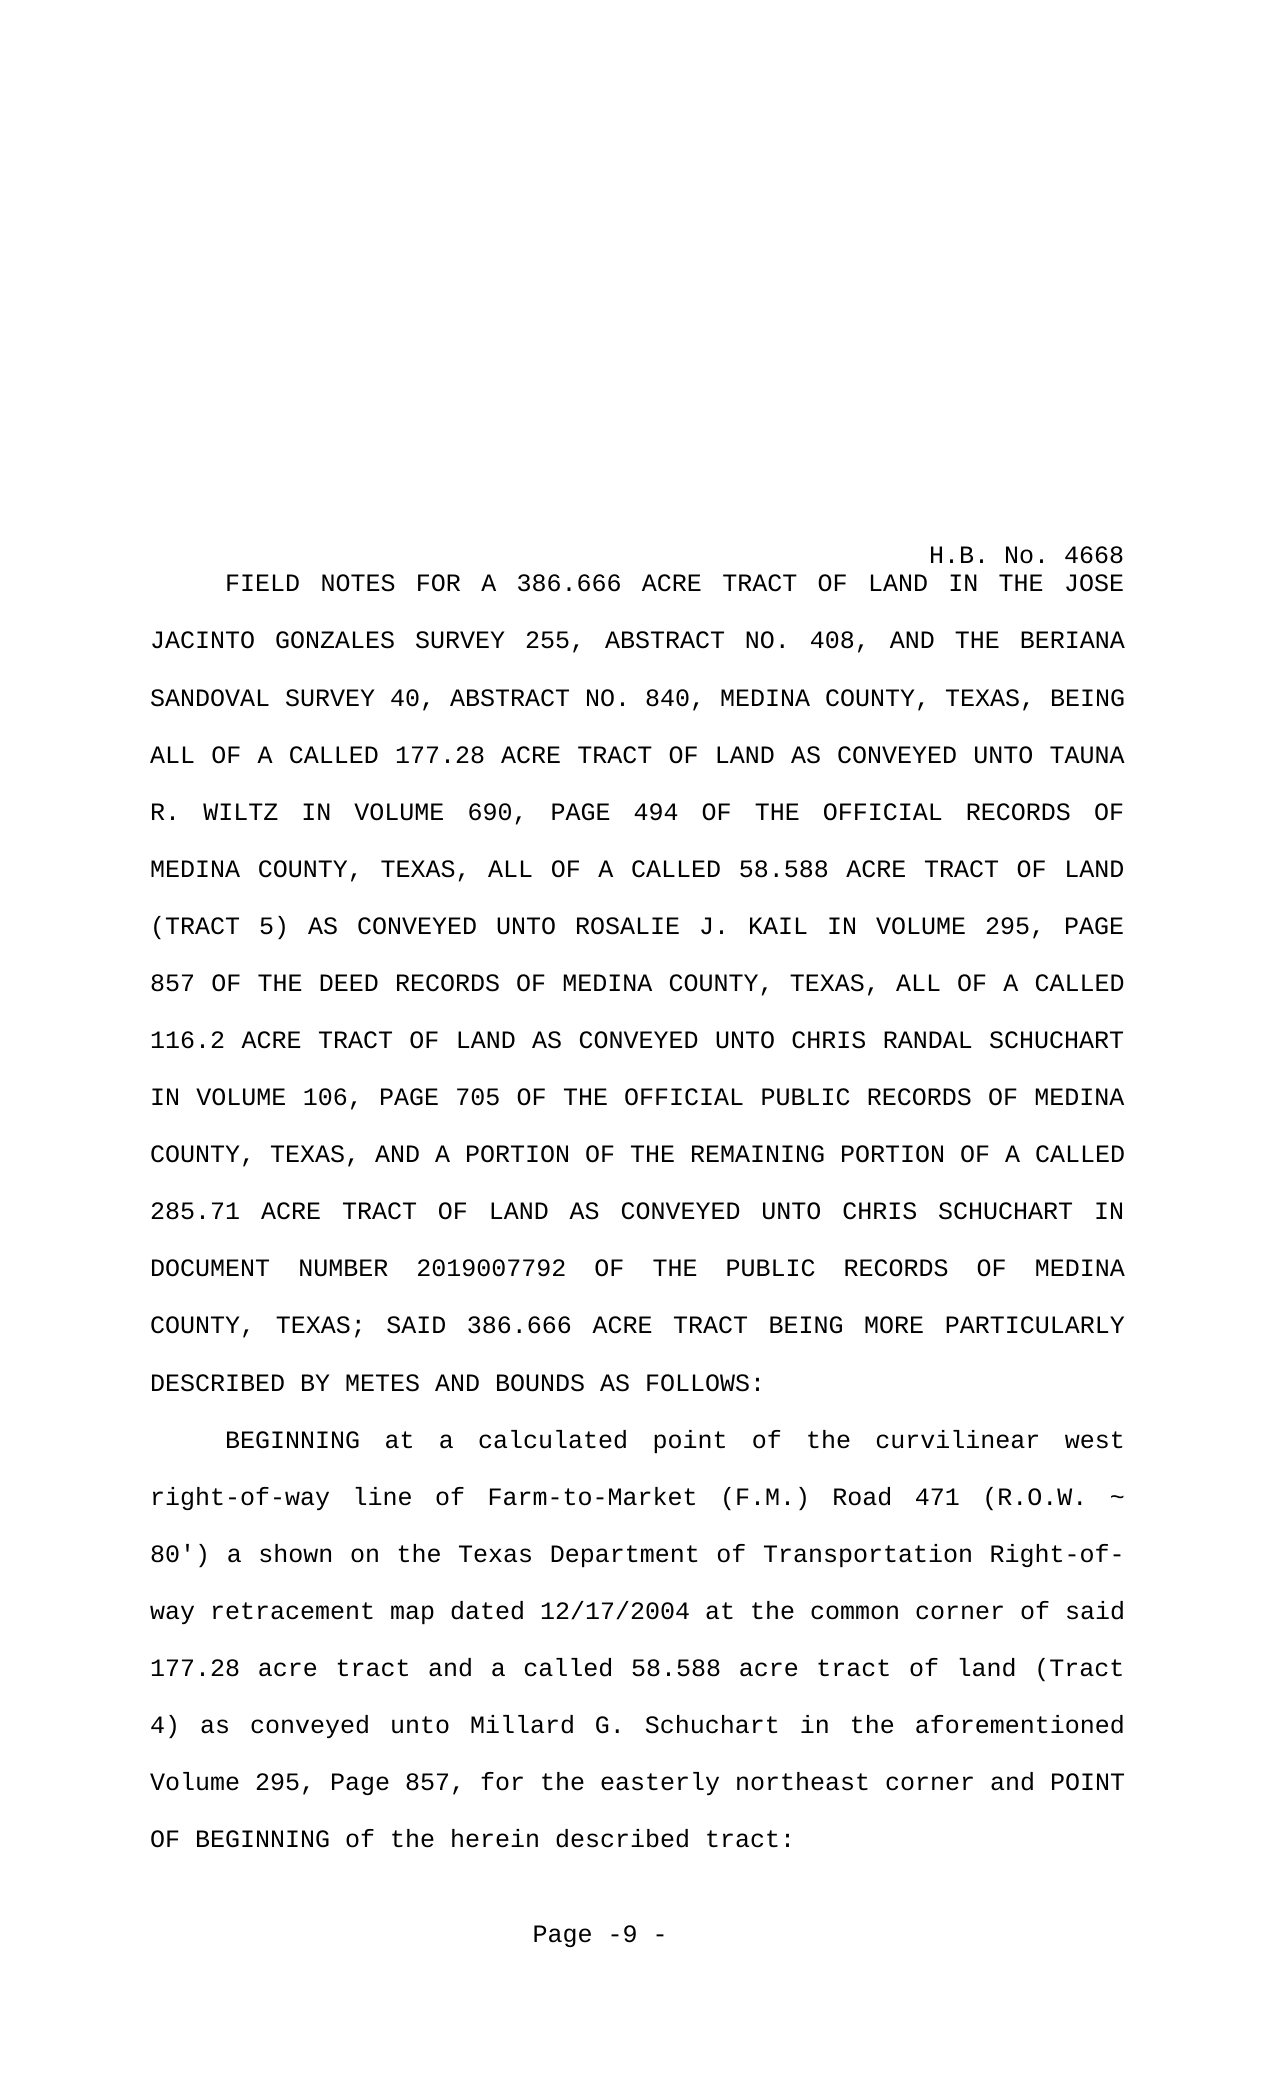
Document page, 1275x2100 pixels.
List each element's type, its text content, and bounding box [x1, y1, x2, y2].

text BEGINNING at a calculated point of the curvilinear west right-of-way line of Farm-to-Market (F.M.) Road 471 (R.O.W. ~ 80') a shown on the Texas Department of Transportation Right-of-way retracement map dated 12/17/2004 at the common corner of said 177.28 acre tract and a called 58.588 acre tract of land (Tract 4) as conveyed unto Millard G. Schuchart in the aforementioned Volume 295, Page 857, for the easterly northeast corner and POINT OF BEGINNING of the herein described tract: [150, 1427, 1125, 1855]
text FIELD NOTES FOR A 386.666 ACRE TRACT OF LAND IN THE JOSE JACINTO GONZALES SURVEY 255, ABSTRACT NO. 408, AND THE BERIANA SANDOVAL SURVEY 40, ABSTRACT NO. 840, MEDINA COUNTY, TEXAS, BEING ALL OF A CALLED 177.28 ACRE TRACT OF LAND AS CONVEYED UNTO TAUNA R. WILTZ IN VOLUME 690, PAGE 494 OF THE OFFICIAL RECORDS OF MEDINA COUNTY, TEXAS, ALL OF A CALLED 58.588 ACRE TRACT OF LAND (TRACT 5) AS CONVEYED UNTO ROSALIE J. KAIL IN VOLUME 295, PAGE 857 OF THE DEED RECORDS OF MEDINA COUNTY, TEXAS, ALL OF A CALLED 116.2 ACRE TRACT OF LAND AS CONVEYED UNTO CHRIS RANDAL SCHUCHART IN VOLUME 106, PAGE 705 OF THE OFFICIAL PUBLIC RECORDS OF MEDINA COUNTY, TEXAS, AND A PORTION OF THE REMAINING PORTION OF A CALLED 285.71 ACRE TRACT OF LAND AS CONVEYED UNTO CHRIS SCHUCHART IN DOCUMENT NUMBER 2019007792 OF THE PUBLIC RECORDS OF MEDINA COUNTY, TEXAS; SAID 386.666 ACRE TRACT BEING MORE PARTICULARLY DESCRIBED BY METES AND BOUNDS AS FOLLOWS: [150, 571, 1125, 1398]
